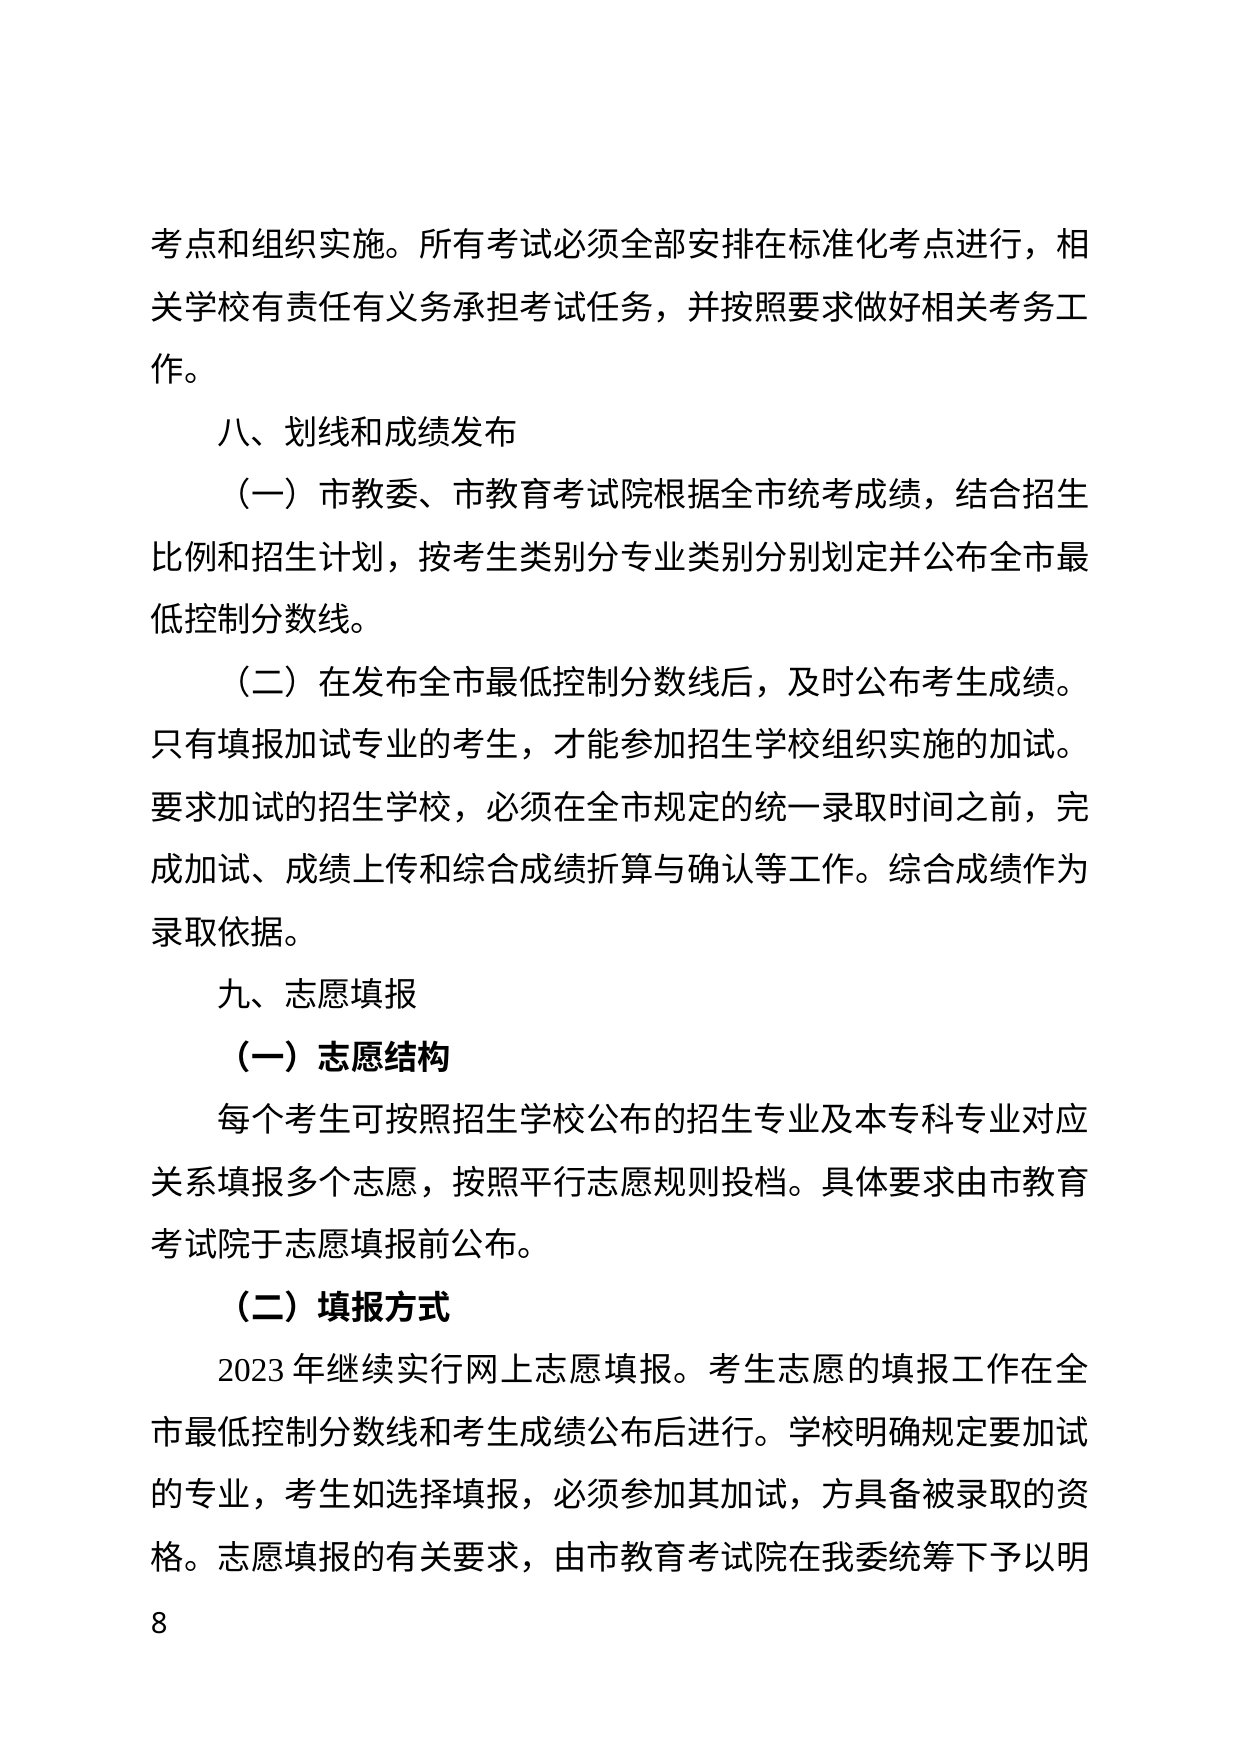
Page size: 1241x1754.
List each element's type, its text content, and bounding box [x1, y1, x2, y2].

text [151, 207, 1089, 394]
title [151, 1332, 1089, 1582]
title 九、志愿填报 [151, 957, 1089, 1019]
text （二）在发布全市最低控制分数线后，及时公布考生成绩。只有填报加试专业的考生，才能参加招生学校组织实施的加试。要求加试的招生学校，必须在全市规定的统一录取时间之前，完成加试、成绩上传和综合成绩折算与确认等工作。综合成绩作为录取依据。 [151, 644, 1089, 957]
text （一）志愿结构 [151, 1019, 1089, 1082]
title 八、划线和成绩发布 [151, 394, 1089, 457]
text 每个考生可按照招生学校公布的招生专业及本专科专业对应关系填报多个志愿，按照平行志愿规则投档。具体要求由市教育考试院于志愿填报前公布。 [151, 1082, 1089, 1269]
text （一）市教委、市教育考试院根据全市统考成绩，结合招生比例和招生计划，按考生类别分专业类别分别划定并公布全市最低控制分数线。 [151, 457, 1089, 644]
text （二）填报方式 [151, 1269, 1089, 1332]
